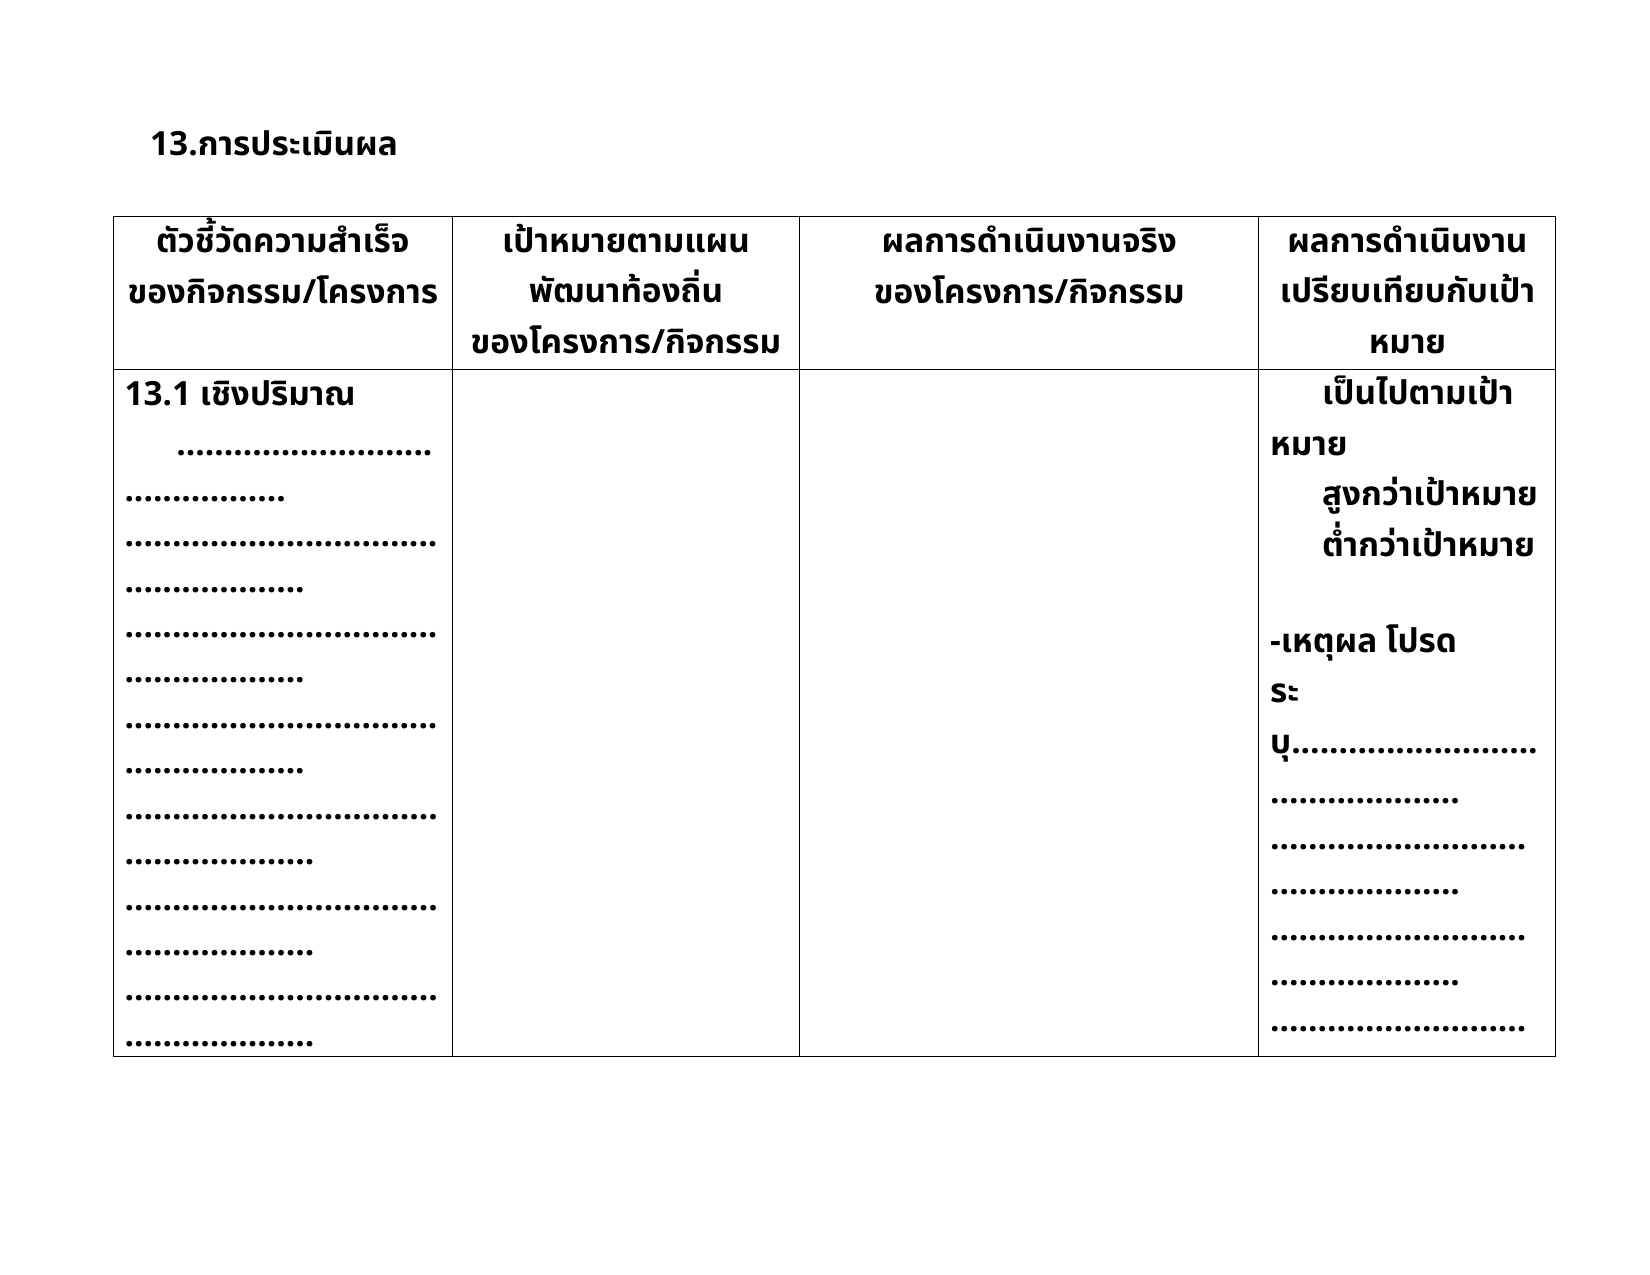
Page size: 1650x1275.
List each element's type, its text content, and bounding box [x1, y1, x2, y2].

table_header เป้าหมายตามแผนพัฒนาท้องถิ่น ของโครงการ/กิจกรรม [453, 217, 799, 368]
table_cell [453, 370, 799, 1056]
table_header ผลการดำเนินงานจริง ของโครงการ/กิจกรรม [800, 217, 1258, 368]
table_header ตัวชี้วัดความสำเร็จ ของกิจกรรม/โครงการ [114, 217, 452, 368]
table_header ผลการดำเนินงาน เปรียบเทียบกับเป้าหมาย [1259, 217, 1555, 368]
table_cell [800, 370, 1258, 1056]
text 13.การประเมินผล [103, 120, 1530, 171]
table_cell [1259, 370, 1555, 1056]
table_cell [114, 370, 452, 1056]
